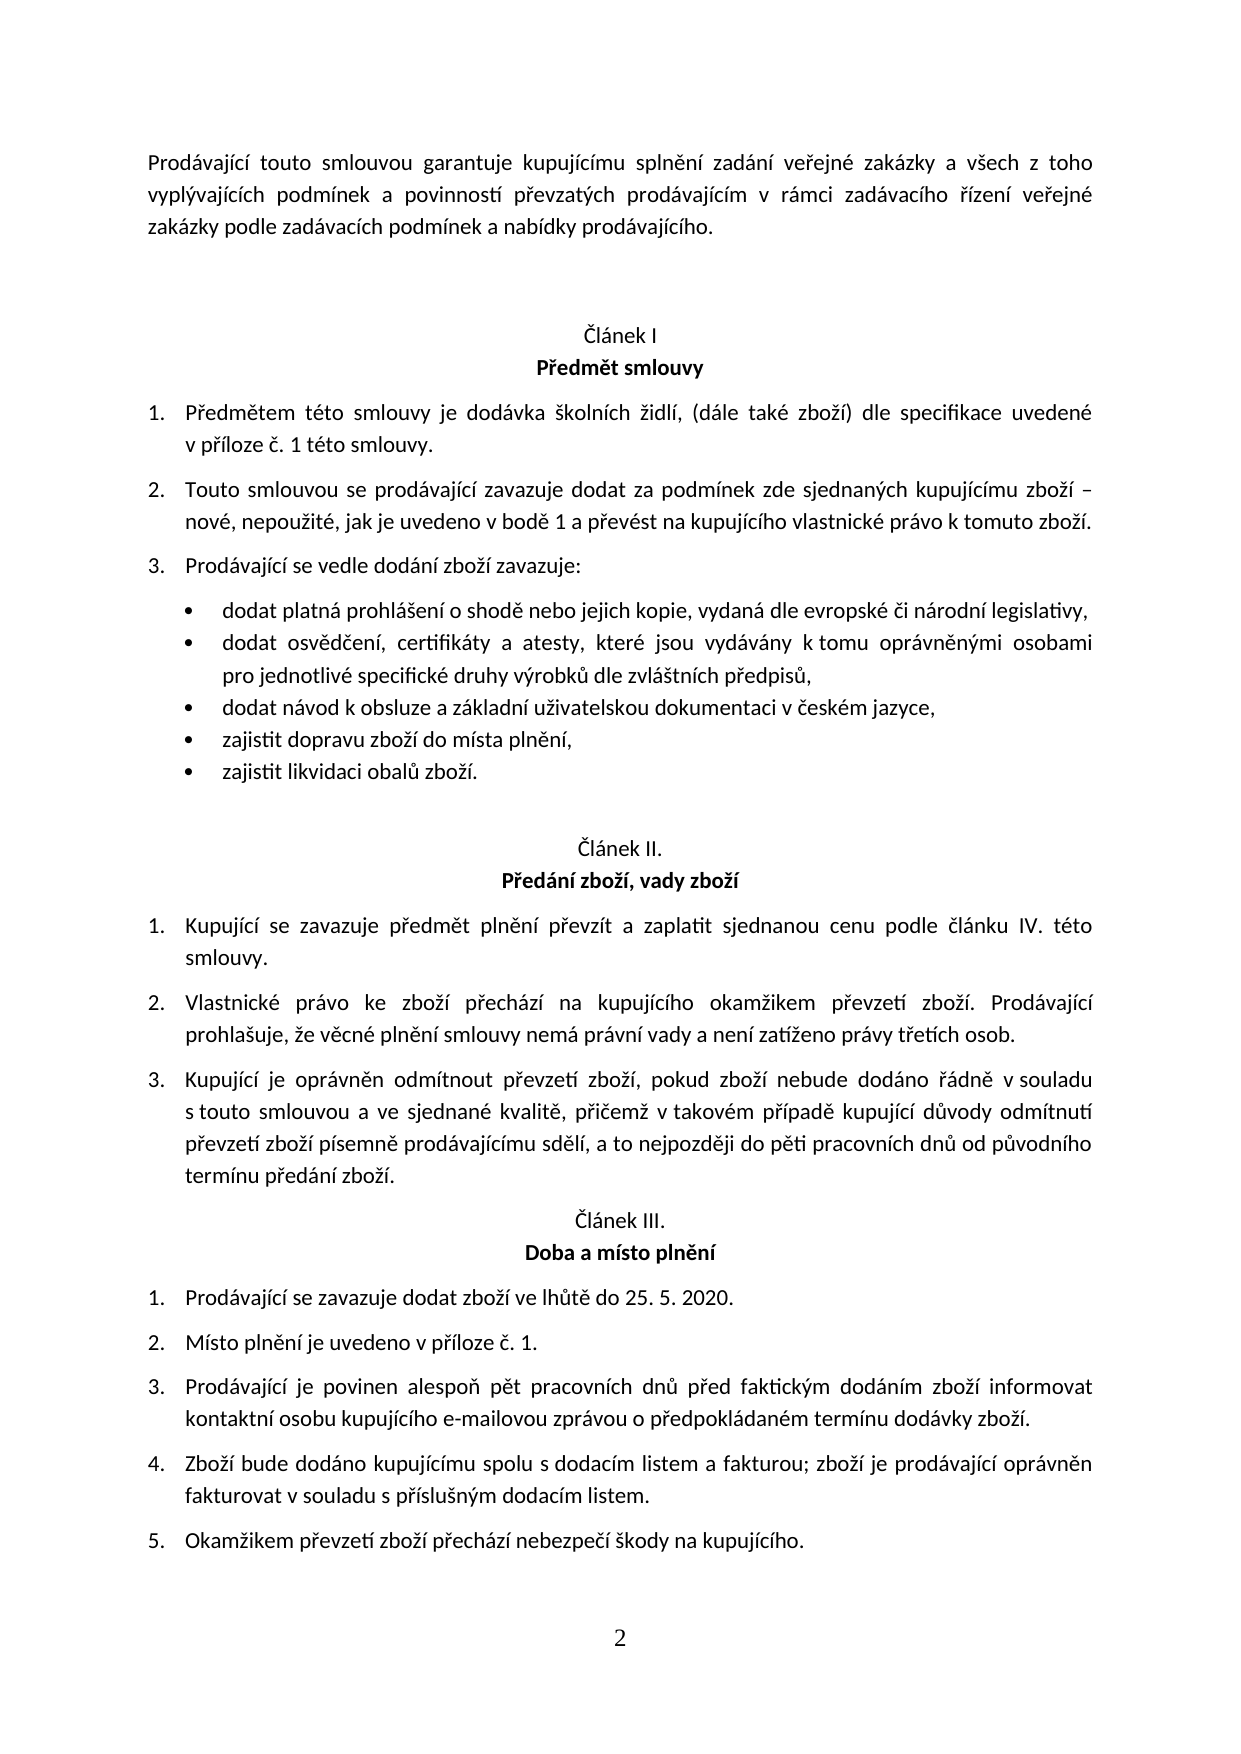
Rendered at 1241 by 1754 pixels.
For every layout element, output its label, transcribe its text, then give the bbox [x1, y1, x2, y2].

list dodat platná prohlášení o shodě nebo jejich kopie, vydaná dle evropské či národní legislativy, [185, 596, 1093, 624]
text Předání zboží, vady zboží [148, 866, 1093, 894]
list Prodávající je povinen alespoň pět pracovních dnů před faktickým dodáním zboží informovat kontaktní osobu kupujícího e-mailovou zprávou o předpokládaném termínu dodávky zboží. [148, 1372, 1093, 1432]
list Prodávající se zavazuje dodat zboží ve lhůtě do 25. 5. 2020. [148, 1283, 1093, 1311]
text Článek I [148, 321, 1093, 349]
list Kupující se zavazuje předmět plnění převzít a zaplatit sjednanou cenu podle článku IV. této smlouvy. [148, 911, 1093, 971]
list dodat osvědčení, certifikáty a atesty, které jsou vydávány k tomu oprávněnými osobami pro jednotlivé specifické druhy výrobků dle zvláštních předpisů, [185, 628, 1093, 689]
list Kupující je oprávněn odmítnout převzetí zboží, pokud zboží nebude dodáno řádně v souladu s touto smlouvou a ve sjednané kvalitě, přičemž v takovém případě kupující důvody odmítnutí převzetí zboží písemně prodávajícímu sdělí, a to nejpozději do pěti pracovních dnů od původního termínu předání zboží. [148, 1065, 1093, 1189]
text Předmět smlouvy [148, 353, 1093, 381]
list zajistit dopravu zboží do místa plnění, [185, 725, 1093, 753]
list Touto smlouvou se prodávající zavazuje dodat za podmínek zde sjednaných kupujícímu zboží – nové, nepoužité, jak je uvedeno v bodě 1 a převést na kupujícího vlastnické právo k tomuto zboží. [148, 475, 1093, 535]
text Článek III. [148, 1206, 1093, 1234]
text Článek II. [148, 834, 1093, 862]
text Doba a místo plnění [148, 1238, 1093, 1266]
list Okamžikem převzetí zboží přechází nebezpečí škody na kupujícího. [148, 1526, 1093, 1554]
list dodat návod k obsluze a základní uživatelskou dokumentaci v českém jazyce, [185, 693, 1093, 721]
list Předmětem této smlouvy je dodávka školních židlí, (dále také zboží) dle specifikace uvedené v příloze č. 1 této smlouvy. [148, 398, 1093, 458]
list Prodávající touto smlouvou garantuje kupujícímu splnění zadání veřejné zakázky a všech z toho vyplývajících podmínek a povinností převzatých prodávajícím v rámci zadávacího řízení veřejné zakázky podle zadávacích podmínek a nabídky prodávajícího. [148, 148, 1093, 240]
list zajistit likvidaci obalů zboží. [185, 757, 1093, 785]
list Prodávající se vedle dodání zboží zavazuje: [148, 552, 1093, 580]
list Místo plnění je uvedeno v příloze č. 1. [148, 1328, 1093, 1356]
list Zboží bude dodáno kupujícímu spolu s dodacím listem a fakturou; zboží je prodávající oprávněn fakturovat v souladu s příslušným dodacím listem. [148, 1449, 1093, 1509]
list Vlastnické právo ke zboží přechází na kupujícího okamžikem převzetí zboží. Prodávající prohlašuje, že věcné plnění smlouvy nemá právní vady a není zatíženo právy třetích osob. [148, 988, 1093, 1048]
